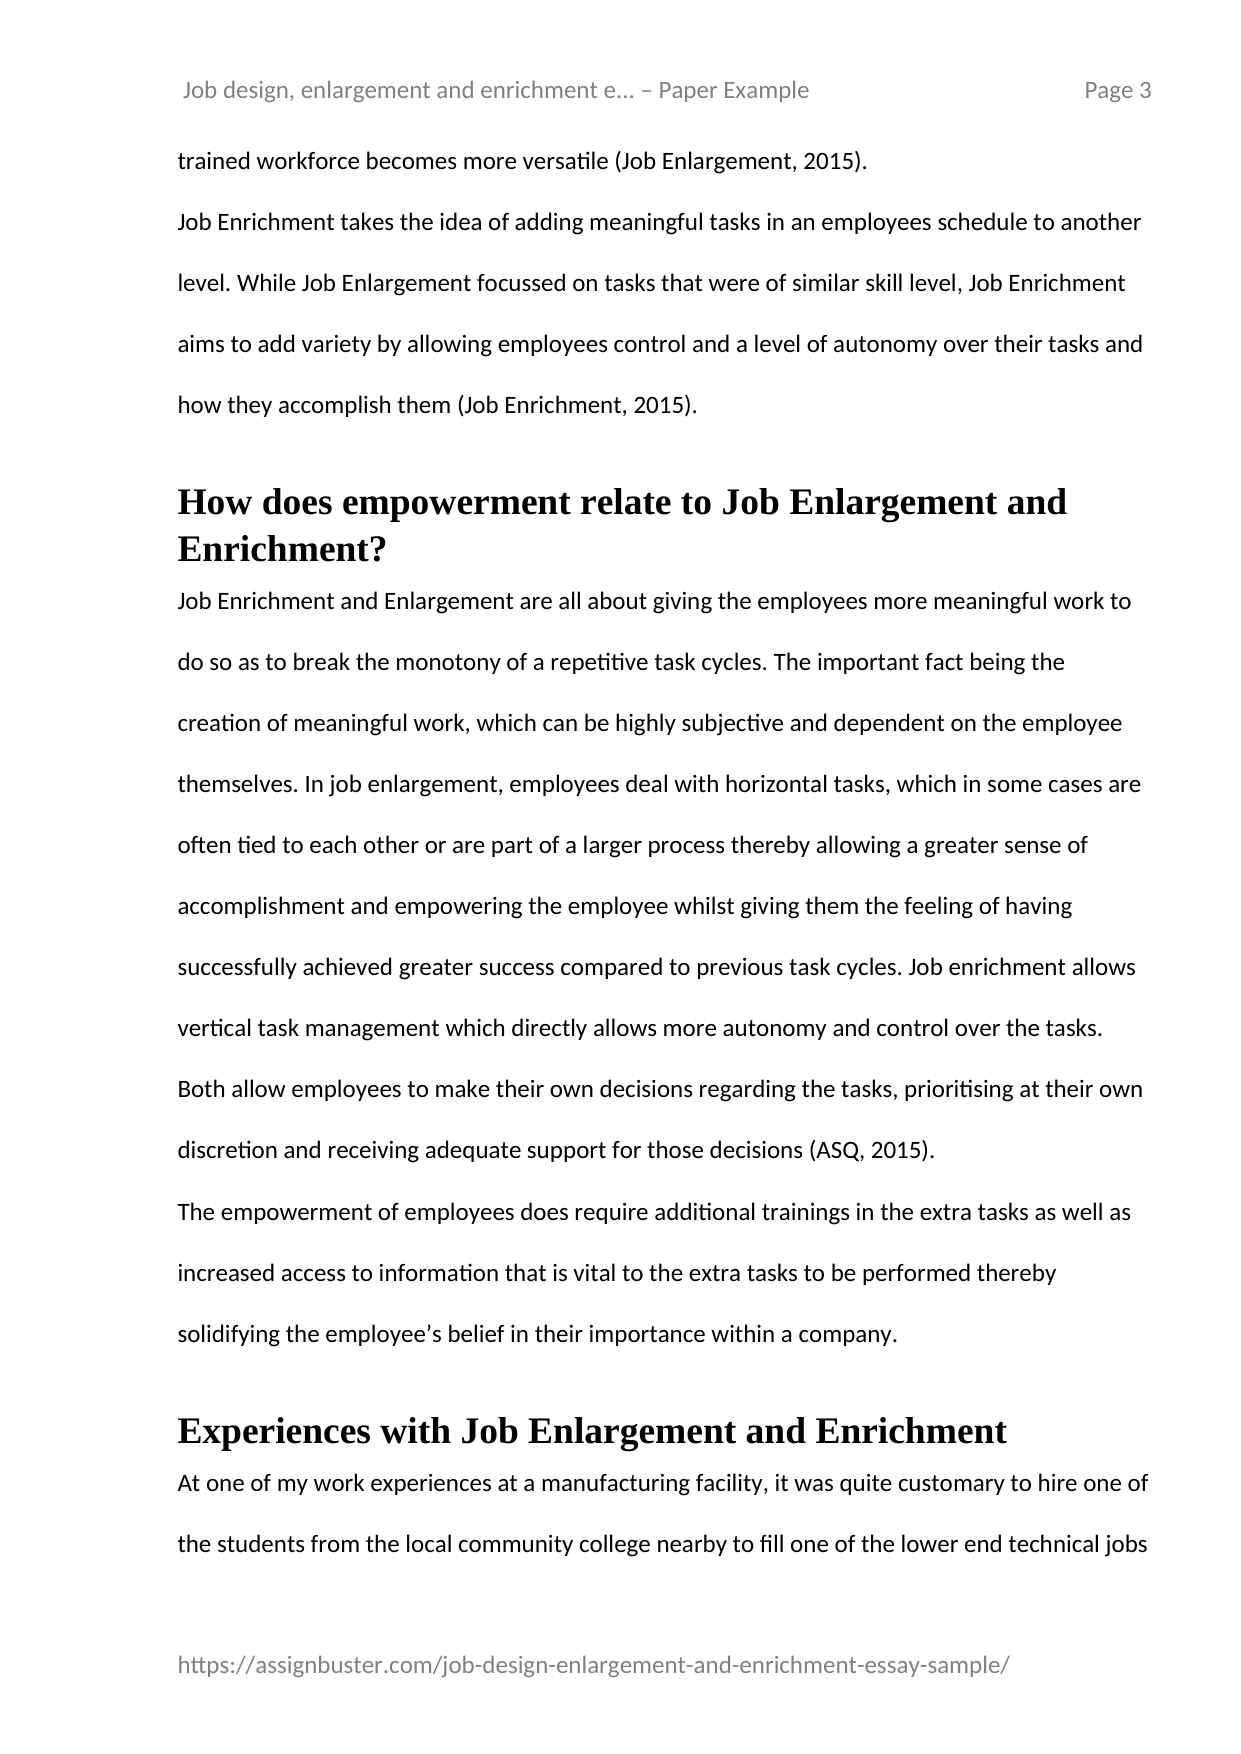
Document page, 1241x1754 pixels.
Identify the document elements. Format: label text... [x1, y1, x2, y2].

subtitle How does empowerment relate to Job Enlargement and Enrichment? [177, 480, 1152, 569]
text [177, 1467, 1152, 1559]
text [177, 145, 1152, 420]
subtitle Experiences with Job Enlargement and Enrichment [177, 1408, 1152, 1451]
text Job Enrichment and Enlargement are all about giving the employees more meaningful work to do so as to break the monotony of a repetitive task cycles. The important fact being the creation of meaningful work, which can be highly subjective and dependent on the employee themselves. In job enlargement, employees deal with horizontal tasks, which in some cases are often tied to each other or are part of a larger process thereby allowing a greater sense of accomplishment and empowering the employee whilst giving them the feeling of having successfully achieved greater success compared to previous task cycles. Job enrichment allows vertical task management which directly allows more autonomy and control over the tasks. Both allow employees to make their own decisions regarding the tasks, prioritising at their own discretion and receiving adequate support for those decisions (ASQ, 2015). The empowerment of employees does require additional trainings in the extra tasks as well as increased access to information that is vital to the extra tasks to be performed thereby solidifying the employee’s belief in their importance within a company. [177, 585, 1152, 1348]
